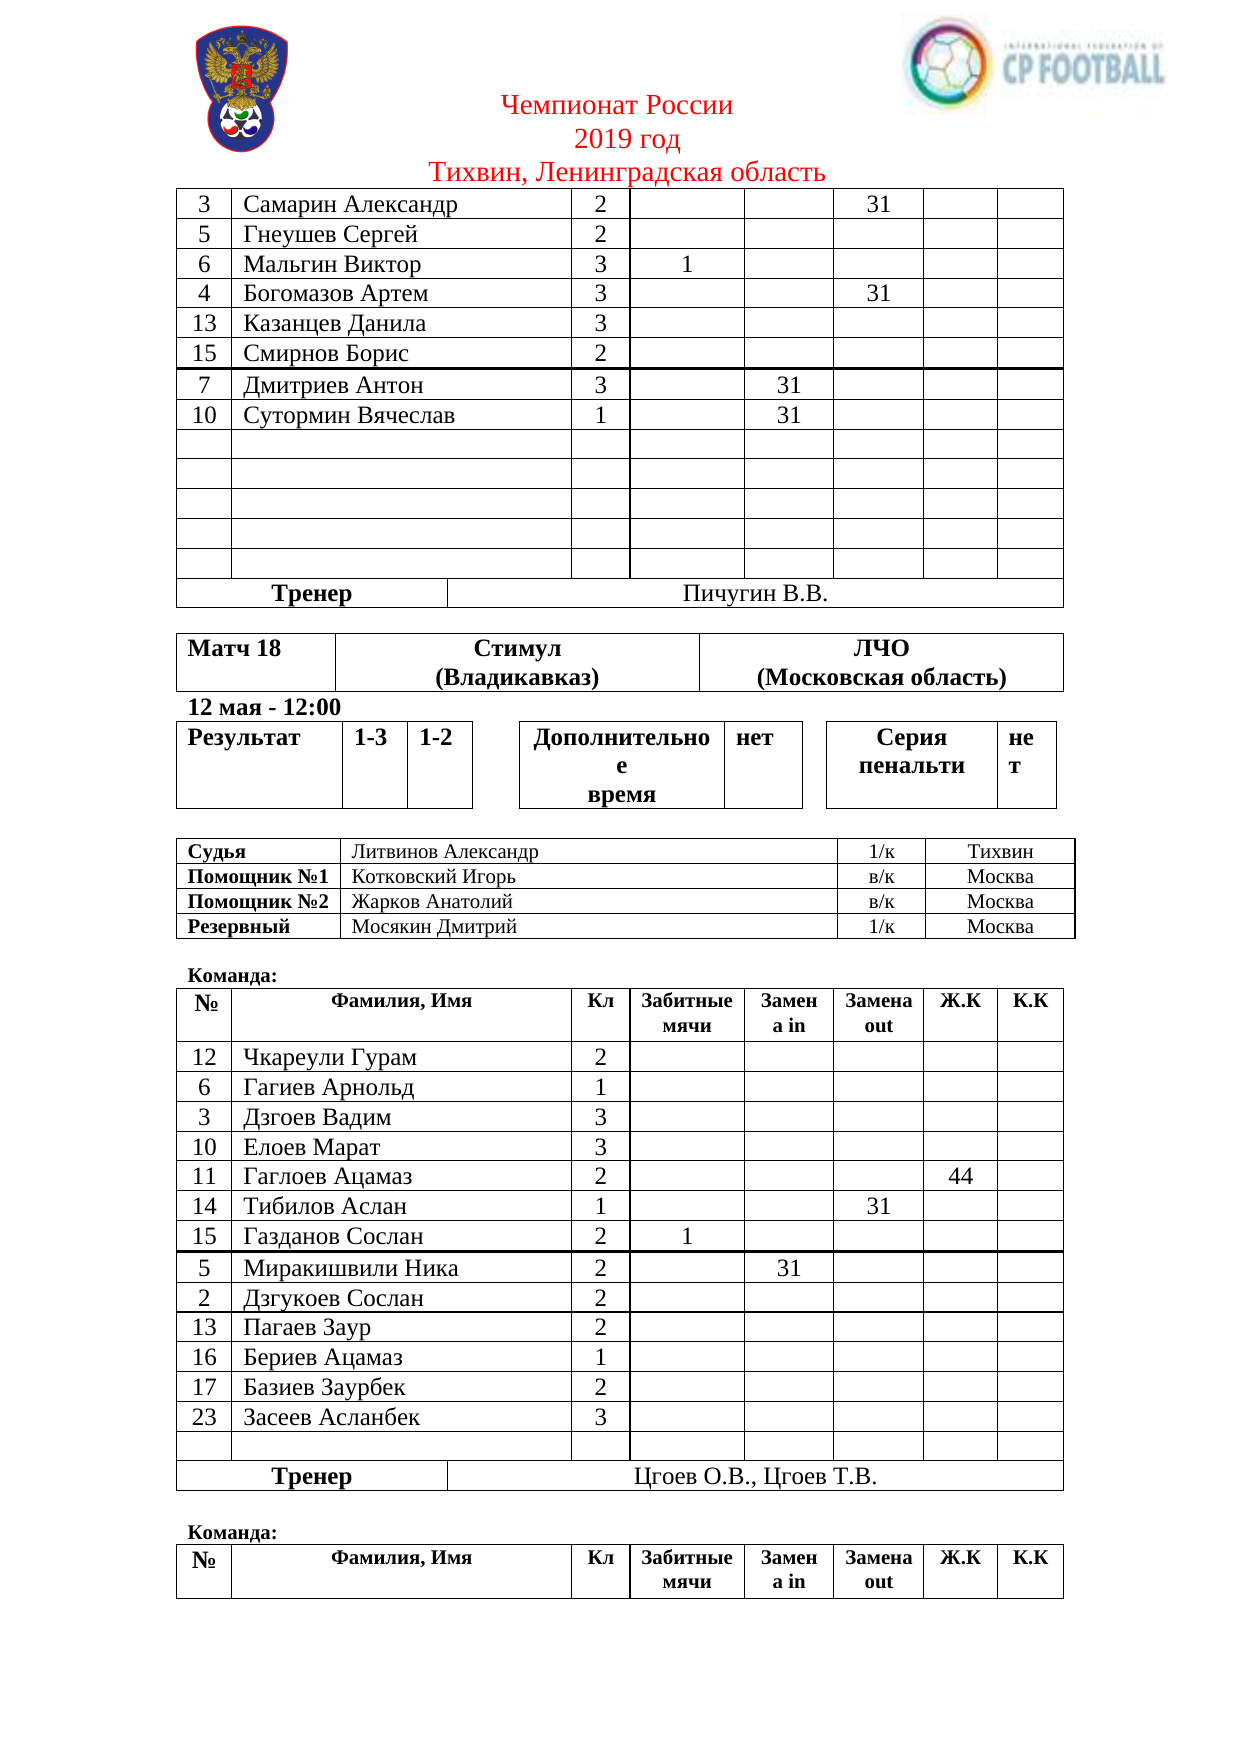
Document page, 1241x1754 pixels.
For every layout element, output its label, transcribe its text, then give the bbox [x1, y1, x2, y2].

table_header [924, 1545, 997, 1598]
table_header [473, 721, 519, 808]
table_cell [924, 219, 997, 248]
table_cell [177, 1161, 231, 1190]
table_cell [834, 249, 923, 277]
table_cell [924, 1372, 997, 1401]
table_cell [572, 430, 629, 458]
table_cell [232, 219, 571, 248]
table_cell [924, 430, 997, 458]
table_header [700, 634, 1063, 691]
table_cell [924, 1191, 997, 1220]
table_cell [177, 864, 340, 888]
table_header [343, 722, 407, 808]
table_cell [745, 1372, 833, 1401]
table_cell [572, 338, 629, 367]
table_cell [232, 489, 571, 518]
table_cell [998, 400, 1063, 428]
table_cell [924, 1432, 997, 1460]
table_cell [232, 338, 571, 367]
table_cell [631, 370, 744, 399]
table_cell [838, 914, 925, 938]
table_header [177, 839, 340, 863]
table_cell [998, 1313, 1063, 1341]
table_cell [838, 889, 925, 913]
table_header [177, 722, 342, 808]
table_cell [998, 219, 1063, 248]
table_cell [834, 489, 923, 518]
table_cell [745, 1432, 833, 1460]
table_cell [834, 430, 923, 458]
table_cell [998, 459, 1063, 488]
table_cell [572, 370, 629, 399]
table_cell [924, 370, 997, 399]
text Команда: [187, 963, 1211, 987]
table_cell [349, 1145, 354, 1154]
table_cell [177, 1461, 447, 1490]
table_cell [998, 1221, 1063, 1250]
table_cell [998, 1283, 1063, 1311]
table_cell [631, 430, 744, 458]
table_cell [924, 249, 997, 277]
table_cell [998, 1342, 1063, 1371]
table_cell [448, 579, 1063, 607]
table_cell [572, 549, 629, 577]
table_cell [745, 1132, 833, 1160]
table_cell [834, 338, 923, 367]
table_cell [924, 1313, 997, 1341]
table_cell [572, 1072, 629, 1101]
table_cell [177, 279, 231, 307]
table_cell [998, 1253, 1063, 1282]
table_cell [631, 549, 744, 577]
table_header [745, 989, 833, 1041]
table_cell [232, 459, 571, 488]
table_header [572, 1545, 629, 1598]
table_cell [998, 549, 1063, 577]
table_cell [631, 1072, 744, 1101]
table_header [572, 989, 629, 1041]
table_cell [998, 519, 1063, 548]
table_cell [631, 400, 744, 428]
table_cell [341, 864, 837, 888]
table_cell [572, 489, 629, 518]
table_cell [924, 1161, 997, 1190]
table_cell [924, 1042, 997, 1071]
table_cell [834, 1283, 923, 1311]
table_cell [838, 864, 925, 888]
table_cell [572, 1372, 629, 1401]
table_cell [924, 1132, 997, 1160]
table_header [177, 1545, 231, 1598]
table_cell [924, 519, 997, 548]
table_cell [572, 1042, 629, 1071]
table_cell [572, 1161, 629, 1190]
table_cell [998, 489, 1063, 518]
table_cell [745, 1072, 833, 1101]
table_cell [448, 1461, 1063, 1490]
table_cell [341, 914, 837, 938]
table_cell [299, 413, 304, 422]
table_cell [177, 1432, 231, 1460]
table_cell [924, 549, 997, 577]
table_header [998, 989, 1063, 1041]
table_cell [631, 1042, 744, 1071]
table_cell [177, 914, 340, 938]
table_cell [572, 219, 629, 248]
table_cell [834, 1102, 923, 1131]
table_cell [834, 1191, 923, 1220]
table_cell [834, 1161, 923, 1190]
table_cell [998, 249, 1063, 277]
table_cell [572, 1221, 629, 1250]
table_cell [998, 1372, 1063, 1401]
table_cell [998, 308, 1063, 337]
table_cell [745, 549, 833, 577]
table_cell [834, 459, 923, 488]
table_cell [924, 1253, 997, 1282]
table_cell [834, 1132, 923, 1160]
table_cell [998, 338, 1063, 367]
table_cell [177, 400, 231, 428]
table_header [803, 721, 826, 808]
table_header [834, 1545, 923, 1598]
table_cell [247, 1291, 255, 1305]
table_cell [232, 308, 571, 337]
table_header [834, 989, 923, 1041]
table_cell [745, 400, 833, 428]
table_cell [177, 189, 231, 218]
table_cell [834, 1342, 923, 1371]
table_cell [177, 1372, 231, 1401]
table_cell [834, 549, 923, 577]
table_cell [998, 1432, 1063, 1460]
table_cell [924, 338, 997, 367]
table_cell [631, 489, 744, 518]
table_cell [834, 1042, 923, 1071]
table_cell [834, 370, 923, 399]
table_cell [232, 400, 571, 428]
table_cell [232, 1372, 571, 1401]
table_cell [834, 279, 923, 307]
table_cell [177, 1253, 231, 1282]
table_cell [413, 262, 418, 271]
text Команда: [187, 1520, 1211, 1544]
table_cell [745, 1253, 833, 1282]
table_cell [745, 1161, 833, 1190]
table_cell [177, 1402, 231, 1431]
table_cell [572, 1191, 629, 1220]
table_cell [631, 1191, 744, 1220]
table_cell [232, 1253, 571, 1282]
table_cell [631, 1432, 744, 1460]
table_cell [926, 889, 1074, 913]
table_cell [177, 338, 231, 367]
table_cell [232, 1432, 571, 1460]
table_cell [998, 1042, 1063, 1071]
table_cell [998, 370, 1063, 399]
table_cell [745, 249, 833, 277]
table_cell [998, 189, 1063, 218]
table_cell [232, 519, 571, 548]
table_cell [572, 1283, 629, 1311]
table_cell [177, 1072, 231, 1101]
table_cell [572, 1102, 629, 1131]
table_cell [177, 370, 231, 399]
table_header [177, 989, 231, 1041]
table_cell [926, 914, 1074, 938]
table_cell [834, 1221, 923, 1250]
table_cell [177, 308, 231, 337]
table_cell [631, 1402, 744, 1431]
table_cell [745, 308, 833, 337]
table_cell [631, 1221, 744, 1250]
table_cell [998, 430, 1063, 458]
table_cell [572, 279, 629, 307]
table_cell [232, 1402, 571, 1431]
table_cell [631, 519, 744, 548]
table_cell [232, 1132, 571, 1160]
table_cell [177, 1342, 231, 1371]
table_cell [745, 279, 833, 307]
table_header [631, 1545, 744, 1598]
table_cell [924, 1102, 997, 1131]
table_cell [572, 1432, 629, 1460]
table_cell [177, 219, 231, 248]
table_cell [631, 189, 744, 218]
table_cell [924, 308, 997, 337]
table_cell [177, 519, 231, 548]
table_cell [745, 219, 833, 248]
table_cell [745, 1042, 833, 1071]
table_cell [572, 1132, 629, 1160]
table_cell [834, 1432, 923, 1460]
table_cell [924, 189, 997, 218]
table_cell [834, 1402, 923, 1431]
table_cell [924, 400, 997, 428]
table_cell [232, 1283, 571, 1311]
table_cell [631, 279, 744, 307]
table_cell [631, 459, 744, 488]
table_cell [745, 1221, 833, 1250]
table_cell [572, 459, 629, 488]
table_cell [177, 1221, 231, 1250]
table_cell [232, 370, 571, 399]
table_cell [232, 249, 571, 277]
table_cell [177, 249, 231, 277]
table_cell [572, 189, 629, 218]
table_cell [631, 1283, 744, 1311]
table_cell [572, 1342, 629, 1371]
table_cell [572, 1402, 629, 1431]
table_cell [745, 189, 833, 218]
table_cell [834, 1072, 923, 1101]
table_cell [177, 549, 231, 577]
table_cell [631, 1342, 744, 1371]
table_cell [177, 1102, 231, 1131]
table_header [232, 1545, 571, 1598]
picture [187, 14, 302, 171]
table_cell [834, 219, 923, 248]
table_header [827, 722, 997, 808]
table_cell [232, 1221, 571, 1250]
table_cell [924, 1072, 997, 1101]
text 12 мая - 12:00 [187, 692, 1211, 721]
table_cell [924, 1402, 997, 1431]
picture [901, 14, 1168, 115]
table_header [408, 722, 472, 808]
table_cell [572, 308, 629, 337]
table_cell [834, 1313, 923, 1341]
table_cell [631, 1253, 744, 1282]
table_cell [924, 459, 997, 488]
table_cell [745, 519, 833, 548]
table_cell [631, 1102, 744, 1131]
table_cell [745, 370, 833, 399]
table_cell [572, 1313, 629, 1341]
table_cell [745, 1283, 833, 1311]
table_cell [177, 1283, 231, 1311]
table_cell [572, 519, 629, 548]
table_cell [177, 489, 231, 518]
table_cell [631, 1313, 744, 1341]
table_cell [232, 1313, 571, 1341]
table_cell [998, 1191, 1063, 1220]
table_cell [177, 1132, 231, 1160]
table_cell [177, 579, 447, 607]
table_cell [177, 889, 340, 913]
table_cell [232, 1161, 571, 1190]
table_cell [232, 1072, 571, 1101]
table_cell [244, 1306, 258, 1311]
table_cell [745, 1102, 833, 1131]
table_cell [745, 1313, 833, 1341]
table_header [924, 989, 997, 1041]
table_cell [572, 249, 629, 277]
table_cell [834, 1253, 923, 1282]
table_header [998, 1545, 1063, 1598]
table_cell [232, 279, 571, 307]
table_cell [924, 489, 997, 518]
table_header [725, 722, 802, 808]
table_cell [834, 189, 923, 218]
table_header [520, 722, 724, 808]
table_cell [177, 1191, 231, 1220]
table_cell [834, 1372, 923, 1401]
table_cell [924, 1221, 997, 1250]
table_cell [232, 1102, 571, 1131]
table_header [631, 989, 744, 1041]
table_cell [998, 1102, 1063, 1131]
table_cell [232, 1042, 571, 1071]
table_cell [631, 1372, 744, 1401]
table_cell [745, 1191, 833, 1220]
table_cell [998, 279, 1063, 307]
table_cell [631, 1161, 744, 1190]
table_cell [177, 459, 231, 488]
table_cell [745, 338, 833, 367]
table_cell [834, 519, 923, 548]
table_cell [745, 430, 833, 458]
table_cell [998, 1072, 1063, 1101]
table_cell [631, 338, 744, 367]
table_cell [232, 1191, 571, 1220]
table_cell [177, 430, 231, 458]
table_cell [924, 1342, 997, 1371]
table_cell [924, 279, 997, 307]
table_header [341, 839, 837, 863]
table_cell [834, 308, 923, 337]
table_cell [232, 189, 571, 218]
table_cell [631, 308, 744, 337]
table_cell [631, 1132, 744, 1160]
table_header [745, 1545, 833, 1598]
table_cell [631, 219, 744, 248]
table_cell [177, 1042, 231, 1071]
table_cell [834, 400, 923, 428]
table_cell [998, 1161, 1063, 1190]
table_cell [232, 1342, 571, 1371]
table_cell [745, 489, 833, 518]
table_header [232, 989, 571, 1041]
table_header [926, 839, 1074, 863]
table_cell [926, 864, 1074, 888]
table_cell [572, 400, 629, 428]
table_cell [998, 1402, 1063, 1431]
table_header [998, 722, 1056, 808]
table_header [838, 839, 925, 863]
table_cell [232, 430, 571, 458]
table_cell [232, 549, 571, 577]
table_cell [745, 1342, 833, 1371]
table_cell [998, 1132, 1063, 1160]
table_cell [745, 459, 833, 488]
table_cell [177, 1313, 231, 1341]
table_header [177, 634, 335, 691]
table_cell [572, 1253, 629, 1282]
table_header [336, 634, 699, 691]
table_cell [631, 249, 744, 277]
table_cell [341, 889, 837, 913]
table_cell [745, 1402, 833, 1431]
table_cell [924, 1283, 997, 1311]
